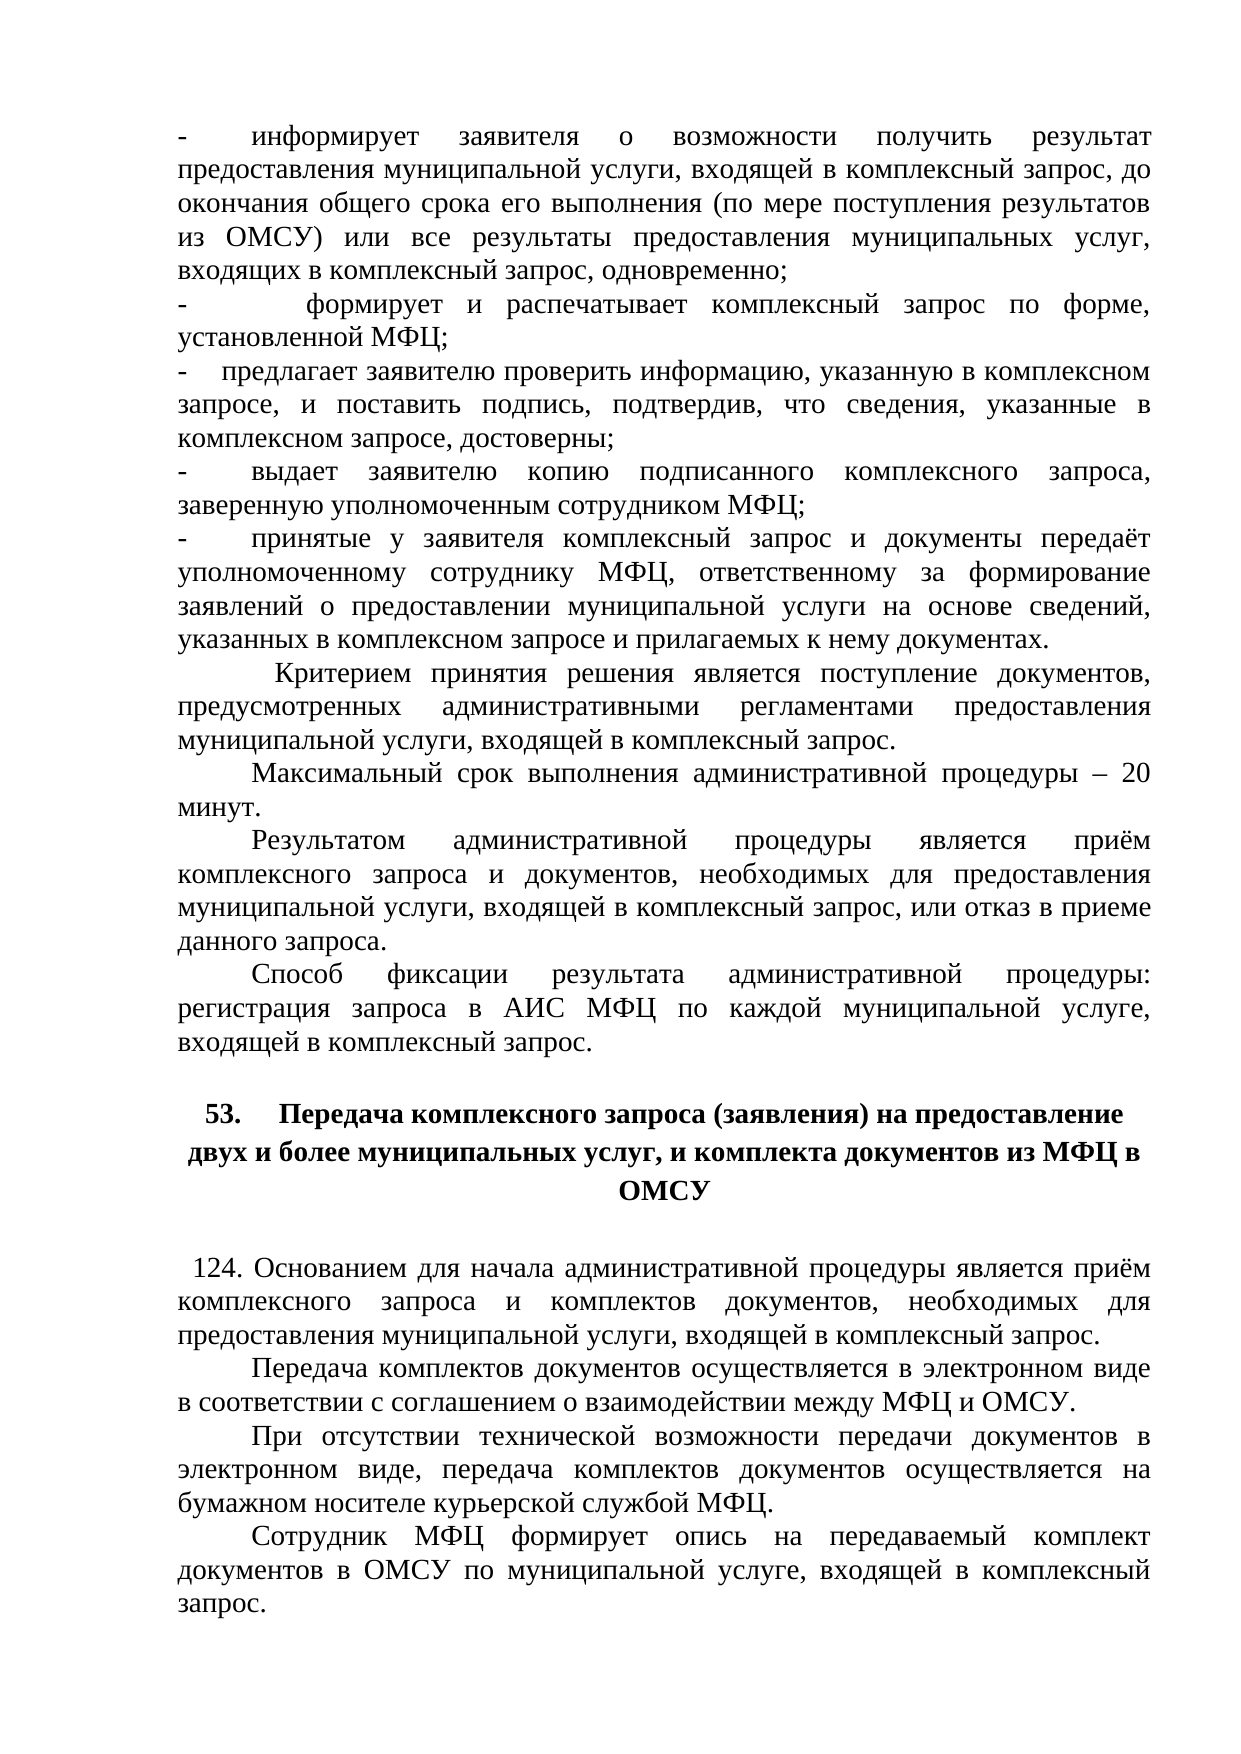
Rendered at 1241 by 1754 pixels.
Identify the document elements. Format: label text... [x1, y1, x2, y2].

text Сотрудник МФЦ формирует опись на передаваемый комплект документов в ОМСУ по муниципальной услуге, входящей в комплексный запрос. [177, 1518, 1152, 1619]
text 53. Передача комплексного запроса (заявления) на предоставление двух и более муниципальных услуг, и комплекта документов из МФЦ в ОМСУ [177, 1096, 1152, 1206]
text - выдает заявителю копию подписанного комплексного запроса, заверенную уполномоченным сотрудником МФЦ; [177, 453, 1152, 521]
text Критерием принятия решения является поступление документов, предусмотренных административными регламентами предоставления муниципальной услуги, входящей в комплексный запрос. [177, 655, 1152, 755]
text - формирует и распечатывает комплексный запрос по форме, установленной МФЦ; [177, 286, 1152, 353]
text Максимальный срок выполнения административной процедуры – 20 минут. [177, 755, 1152, 822]
text - информирует заявителя о возможности получить результат предоставления муниципальной услуги, входящей в комплексный запрос, до окончания общего срока его выполнения (по мере поступления результатов из ОМСУ) или все результаты предоставления муниципальных услуг, входящих в комплексный запрос, одновременно; [177, 118, 1152, 286]
text Передача комплектов документов осуществляется в электронном виде в соответствии с соглашением о взаимодействии между МФЦ и ОМСУ. [177, 1351, 1152, 1418]
text - предлагает заявителю проверить информацию, указанную в комплексном запросе, и поставить подпись, подтвердив, что сведения, указанные в комплексном запросе, достоверны; [177, 353, 1152, 453]
text Результатом административной процедуры является приём комплексного запроса и документов, необходимых для предоставления муниципальной услуги, входящей в комплексный запрос, или отказ в приеме данного запроса. [177, 822, 1152, 957]
text 124. Основанием для начала административной процедуры является приём комплексного запроса и комплектов документов, необходимых для предоставления муниципальной услуги, входящей в комплексный запрос. [177, 1250, 1152, 1351]
text - принятые у заявителя комплексный запрос и документы передаёт уполномоченному сотруднику МФЦ, ответственному за формирование заявлений о предоставлении муниципальной услуги на основе сведений, указанных в комплексном запросе и прилагаемых к нему документах. [177, 521, 1152, 655]
text Способ фиксации результата административной процедуры: регистрация запроса в АИС МФЦ по каждой муниципальной услуге, входящей в комплексный запрос. [177, 957, 1152, 1057]
text При отсутствии технической возможности передачи документов в электронном виде, передача комплектов документов осуществляется на бумажном носителе курьерской службой МФЦ. [177, 1418, 1152, 1518]
